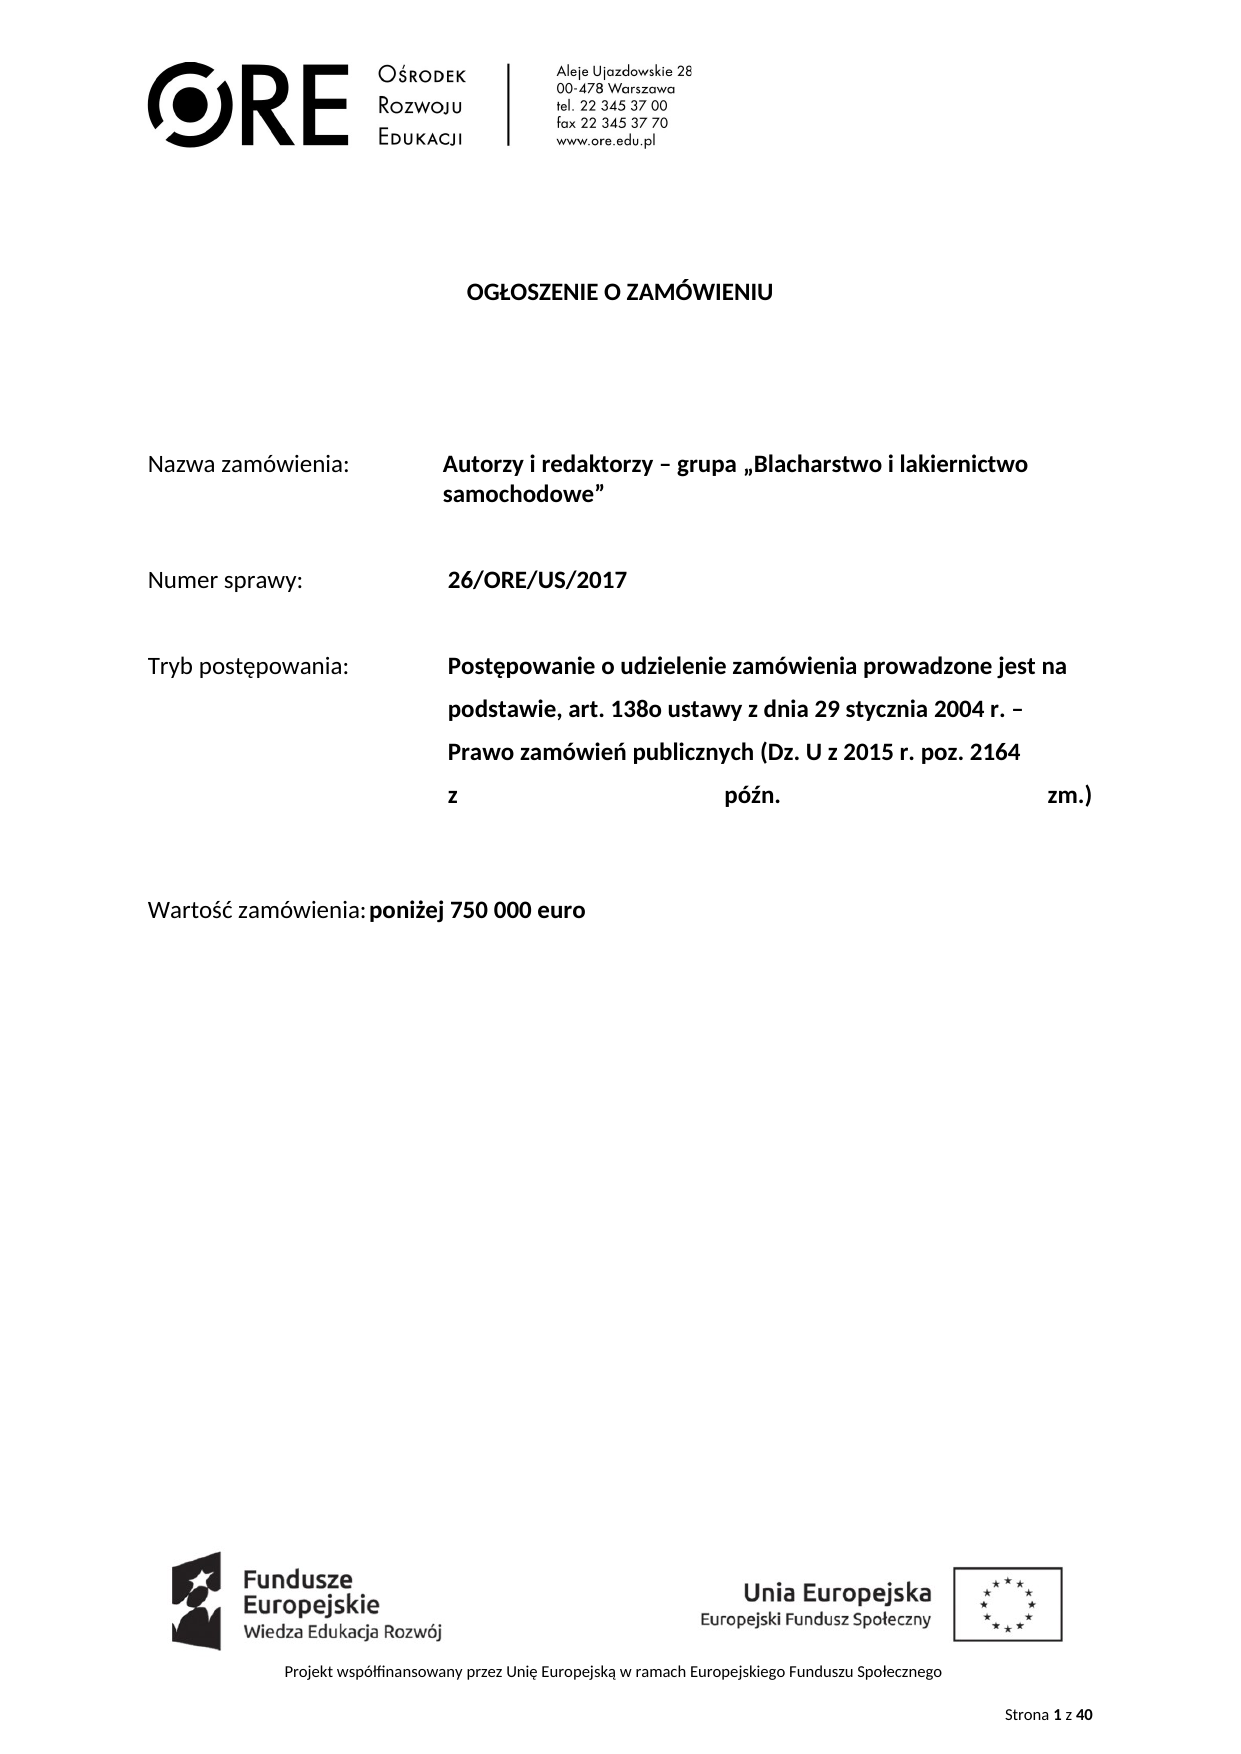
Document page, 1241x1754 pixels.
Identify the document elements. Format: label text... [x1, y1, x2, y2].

text Prawo zamówień publicznych (Dz. U z 2015 r. poz. 2164 [448, 736, 1092, 767]
text podstawie, art. 138o ustawy z dnia 29 stycznia 2004 r. – [448, 693, 1092, 724]
text Wartość zamówienia: poniżej 750 000 euro [148, 894, 1092, 925]
text z późn. zm.) [448, 779, 1092, 839]
text Nazwa zamówienia: Autorzy i redaktorzy – grupa „Blacharstwo i lakiernictwo samochodowe” [148, 448, 1092, 509]
text Tryb postępowania: Postępowanie o udzielenie zamówienia prowadzone jest na [148, 650, 1092, 681]
title OGŁOSZENIE O ZAMÓWIENIU [148, 276, 1092, 306]
picture [147, 62, 692, 149]
picture [147, 1526, 1092, 1673]
text Numer sprawy: 26/ORE/US/2017 [148, 564, 1092, 595]
